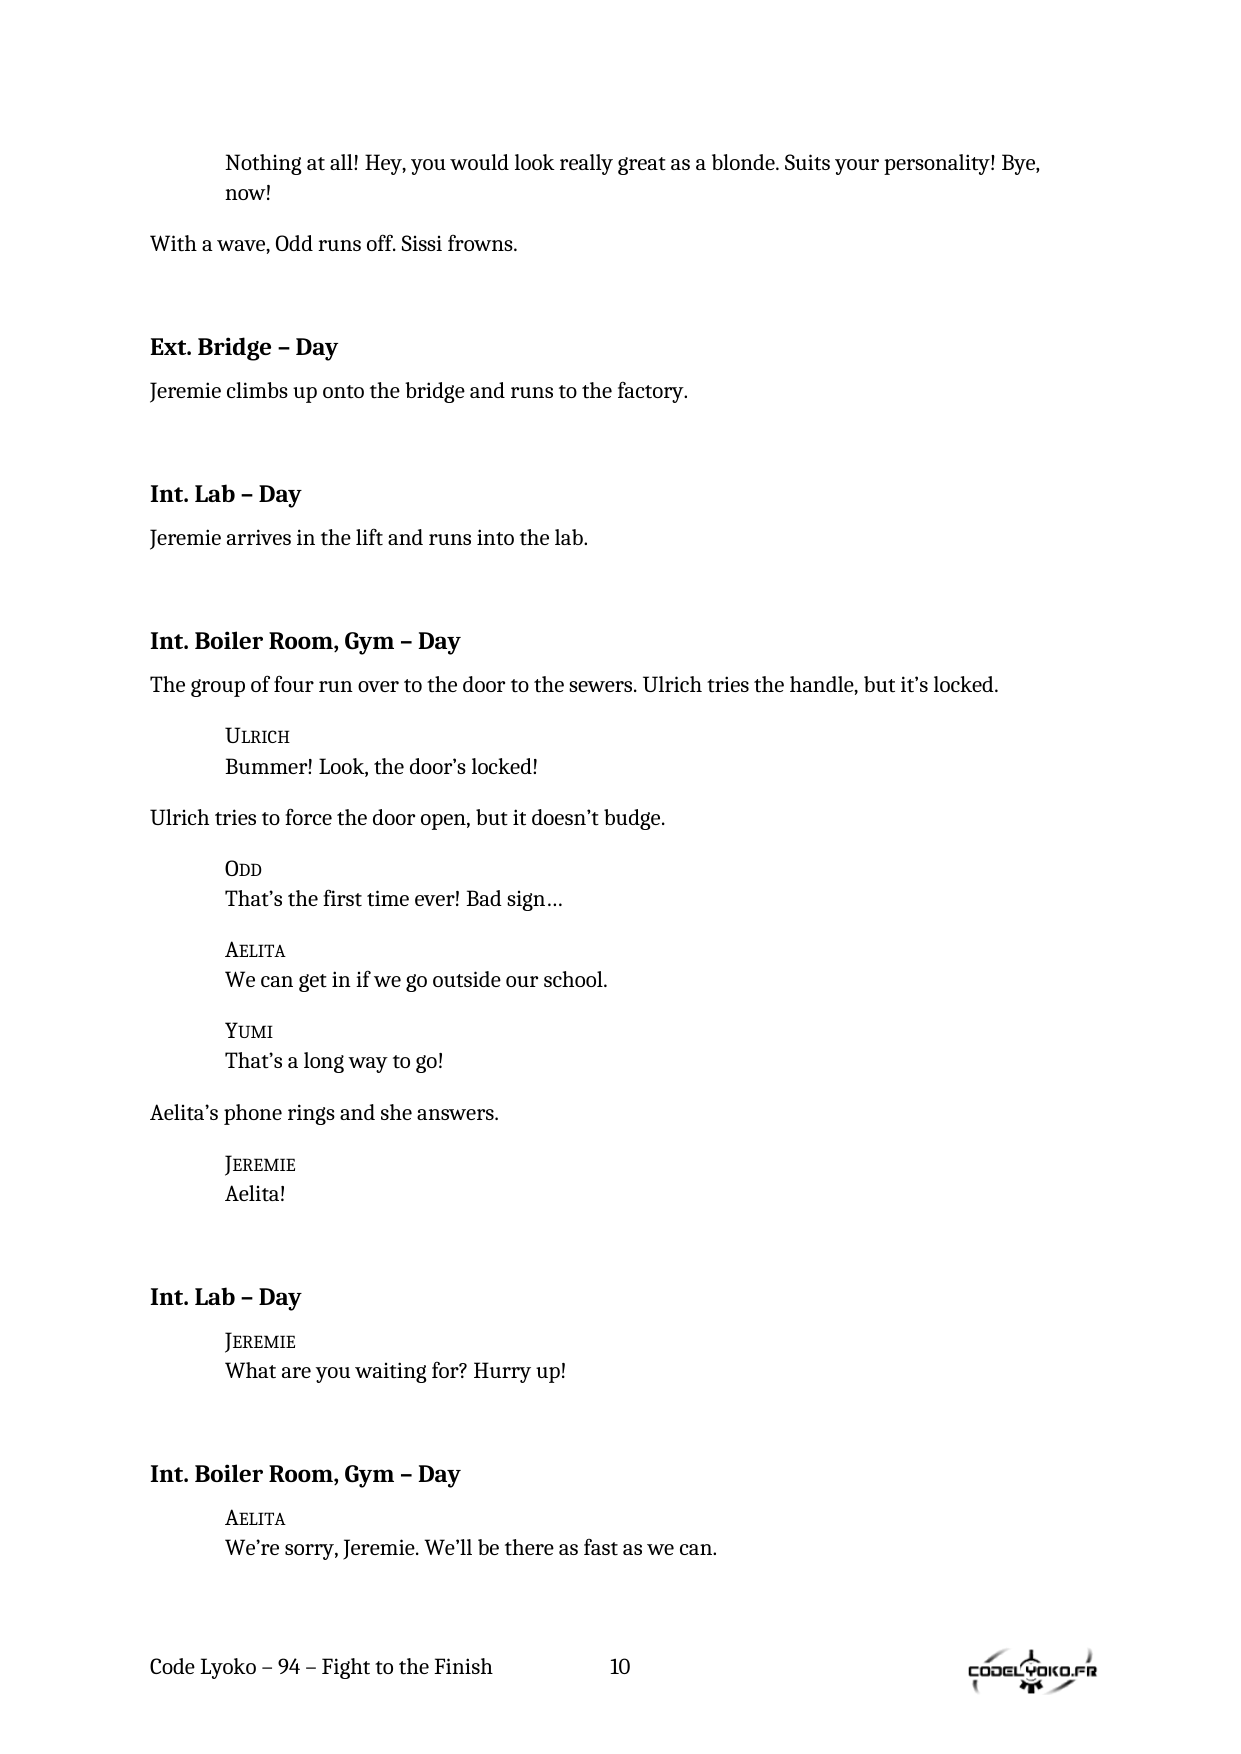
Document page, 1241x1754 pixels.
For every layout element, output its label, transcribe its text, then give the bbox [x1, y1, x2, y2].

text Jeremie [225, 1327, 1090, 1354]
text Odd [225, 856, 1090, 882]
text The group of four run over to the door to the sewers. Ulrich tries the handle, but it’s locked. [150, 672, 1090, 698]
subtitle Int. Boiler Room, Gym – Day [150, 1460, 1090, 1488]
subtitle Int. Lab – Day [150, 480, 1090, 509]
text Nothing at all! Hey, you would look really great as a blonde. Suits your personality! Bye, now! [225, 150, 1090, 207]
picture [965, 1647, 1100, 1695]
text Aelita [225, 1505, 1090, 1531]
text What are you waiting for? Hurry up! [225, 1358, 1090, 1384]
subtitle Ext. Bridge – Day [150, 333, 1090, 362]
text Aelita’s phone rings and she answers. [150, 1099, 1090, 1126]
text Jeremie climbs up onto the bridge and runs to the factory. [150, 378, 1090, 404]
text Jeremie arrives in the lift and runs into the lab. [150, 525, 1090, 552]
text Aelita! [225, 1181, 1090, 1207]
text We’re sorry, Jeremie. We’ll be there as fast as we can. [225, 1535, 1090, 1561]
text Bummer! Look, the door’s locked! [225, 753, 1090, 780]
text Ulrich tries to force the door open, but it doesn’t budge. [150, 804, 1090, 831]
text Aelita [225, 937, 1090, 963]
text Yumi [225, 1018, 1090, 1044]
text With a wave, Odd runs off. Sissi frowns. [150, 231, 1090, 258]
subtitle Int. Boiler Room, Gym – Day [150, 627, 1090, 656]
text We can get in if we go outside our school. [225, 967, 1090, 993]
text That’s the first time ever! Bad sign… [225, 886, 1090, 912]
text Jeremie [225, 1150, 1090, 1177]
text That’s a long way to go! [225, 1048, 1090, 1074]
subtitle Int. Lab – Day [150, 1283, 1090, 1311]
text Ulrich [225, 723, 1090, 749]
